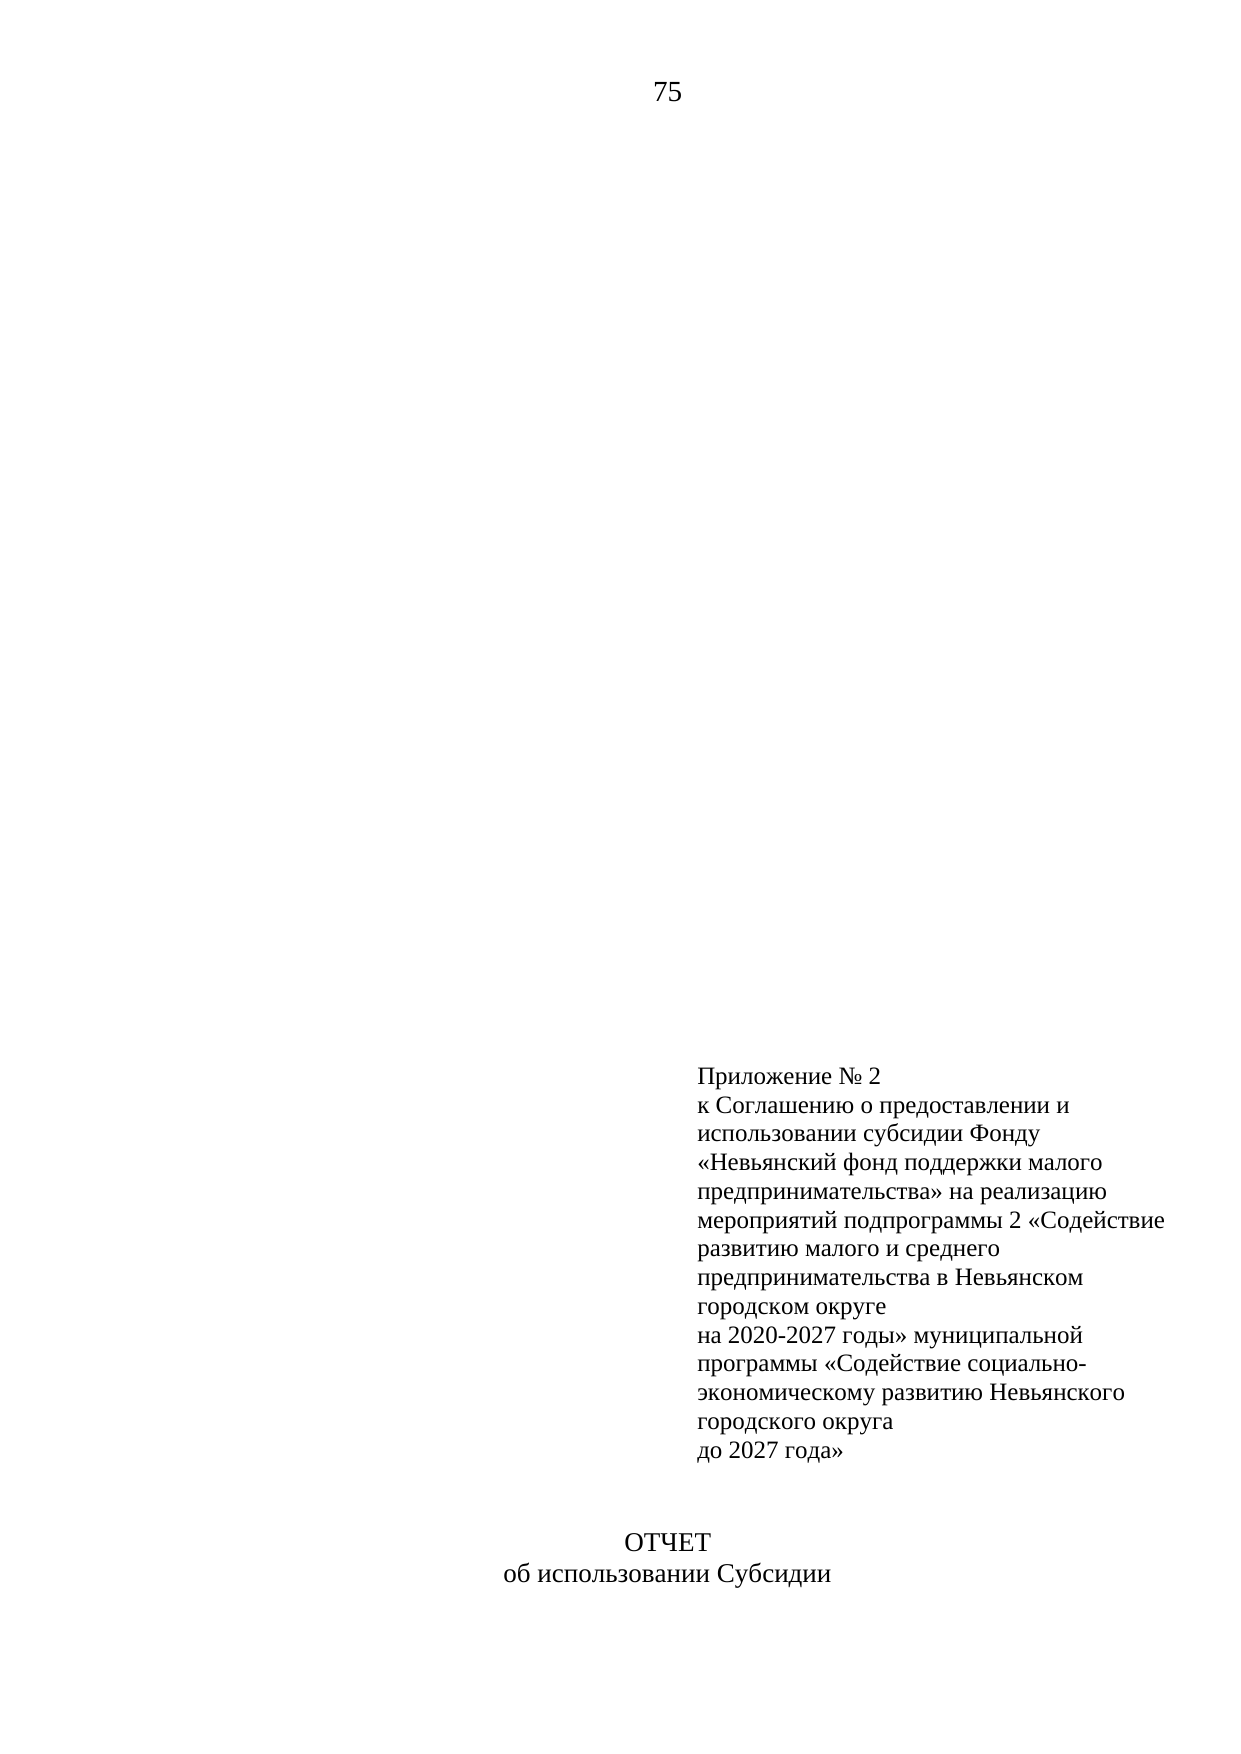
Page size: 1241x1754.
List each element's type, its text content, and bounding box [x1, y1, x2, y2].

text до 2027 года» [697, 1435, 1169, 1463]
text ОТЧЕТ [165, 1526, 1169, 1557]
text на 2020-2027 годы» муниципальной программы «Содействие социально-экономическому развитию Невьянского городского округа [697, 1320, 1169, 1435]
text об использовании Субсидии [165, 1557, 1169, 1588]
text к Соглашению о предоставлении и использовании субсидии Фонду «Невьянский фонд поддержки малого предпринимательства» на реализацию мероприятий подпрограммы 2 «Содействие развитию малого и среднего предпринимательства в Невьянском городском округе [697, 1090, 1169, 1320]
text Приложение № 2 [697, 1061, 1169, 1090]
